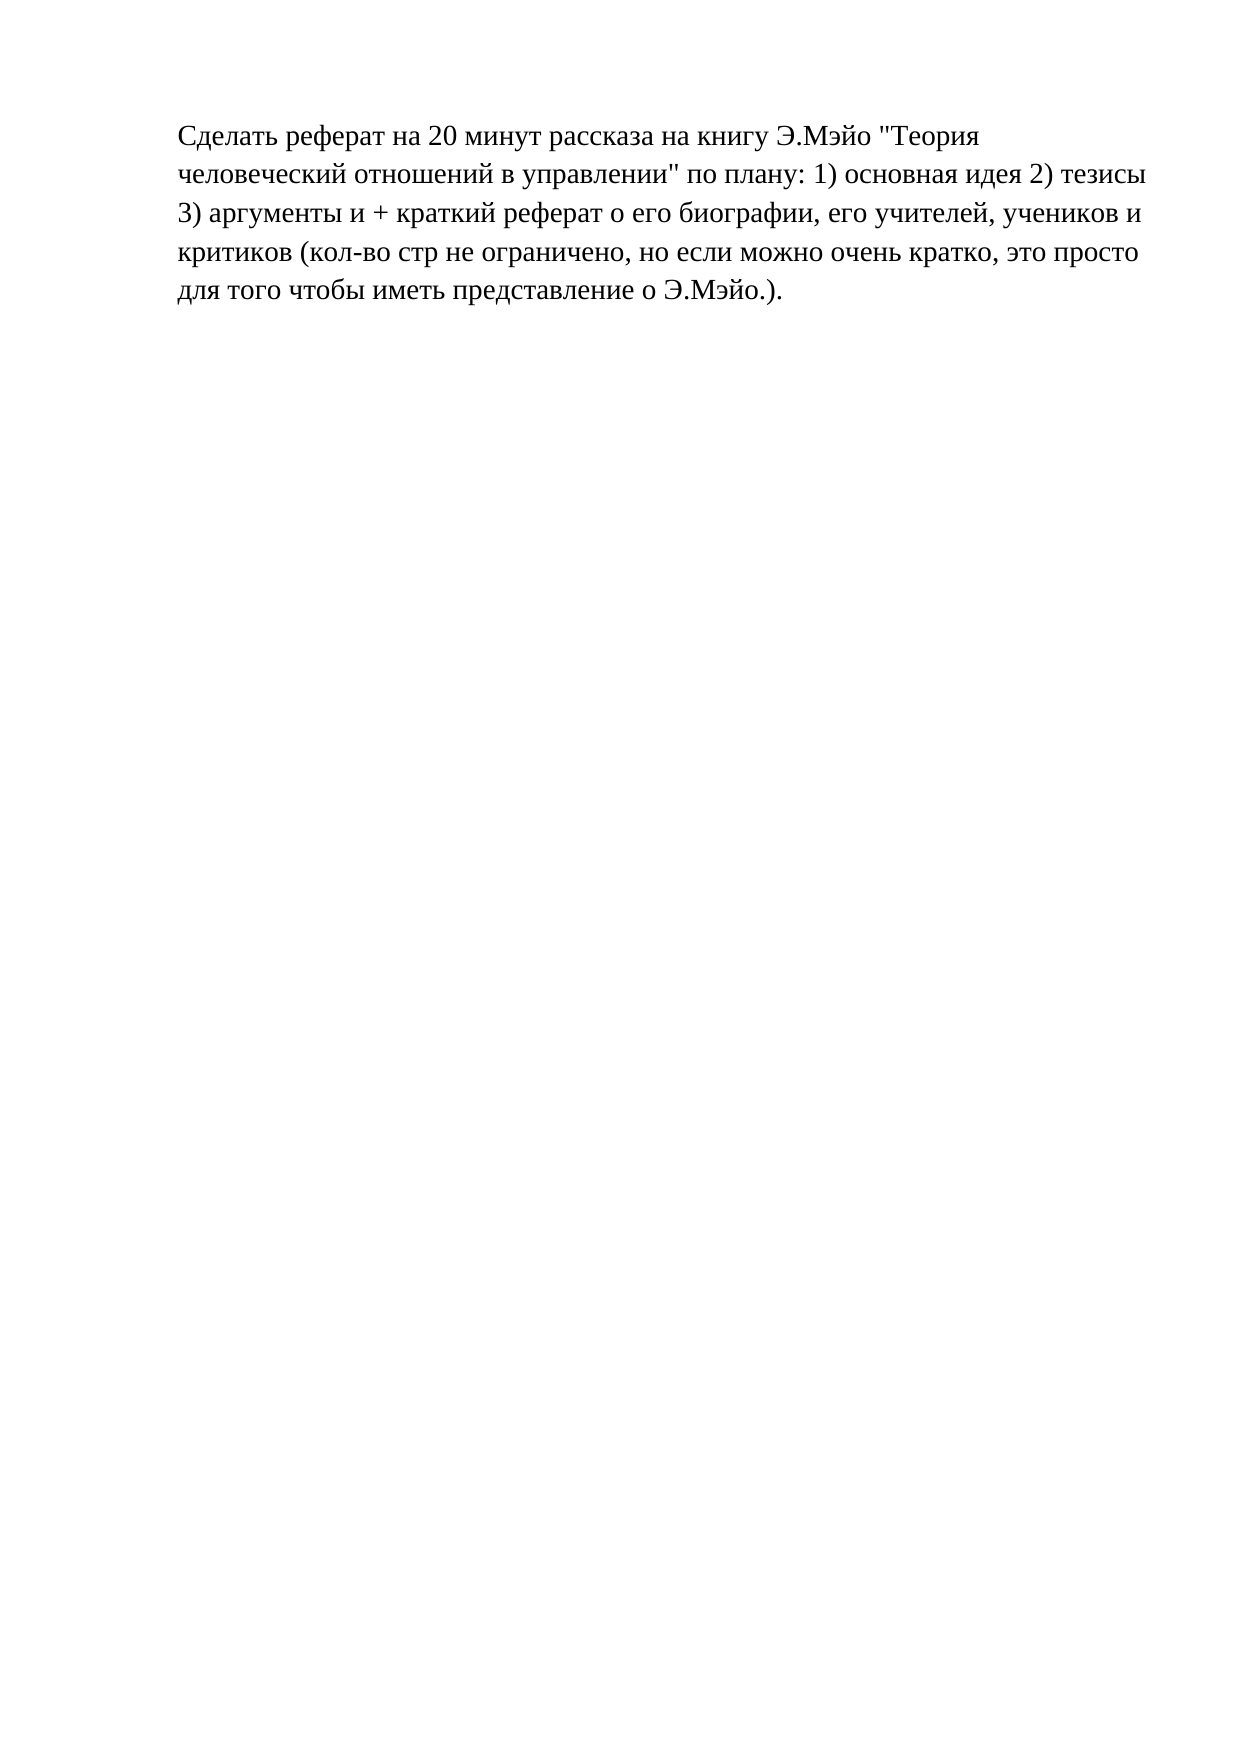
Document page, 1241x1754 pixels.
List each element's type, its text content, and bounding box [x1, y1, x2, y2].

text Сделать реферат на 20 минут рассказа на книгу Э.Мэйо "Теория человеческий отношений в управлении" по плану: 1) основная идея 2) тезисы 3) аргументы и + краткий реферат о его биографии, его учителей, учеников и критиков (кол-во стр не ограничено, но если можно очень кратко, это просто для того чтобы иметь представление о Э.Мэйо.). [177, 118, 1152, 306]
